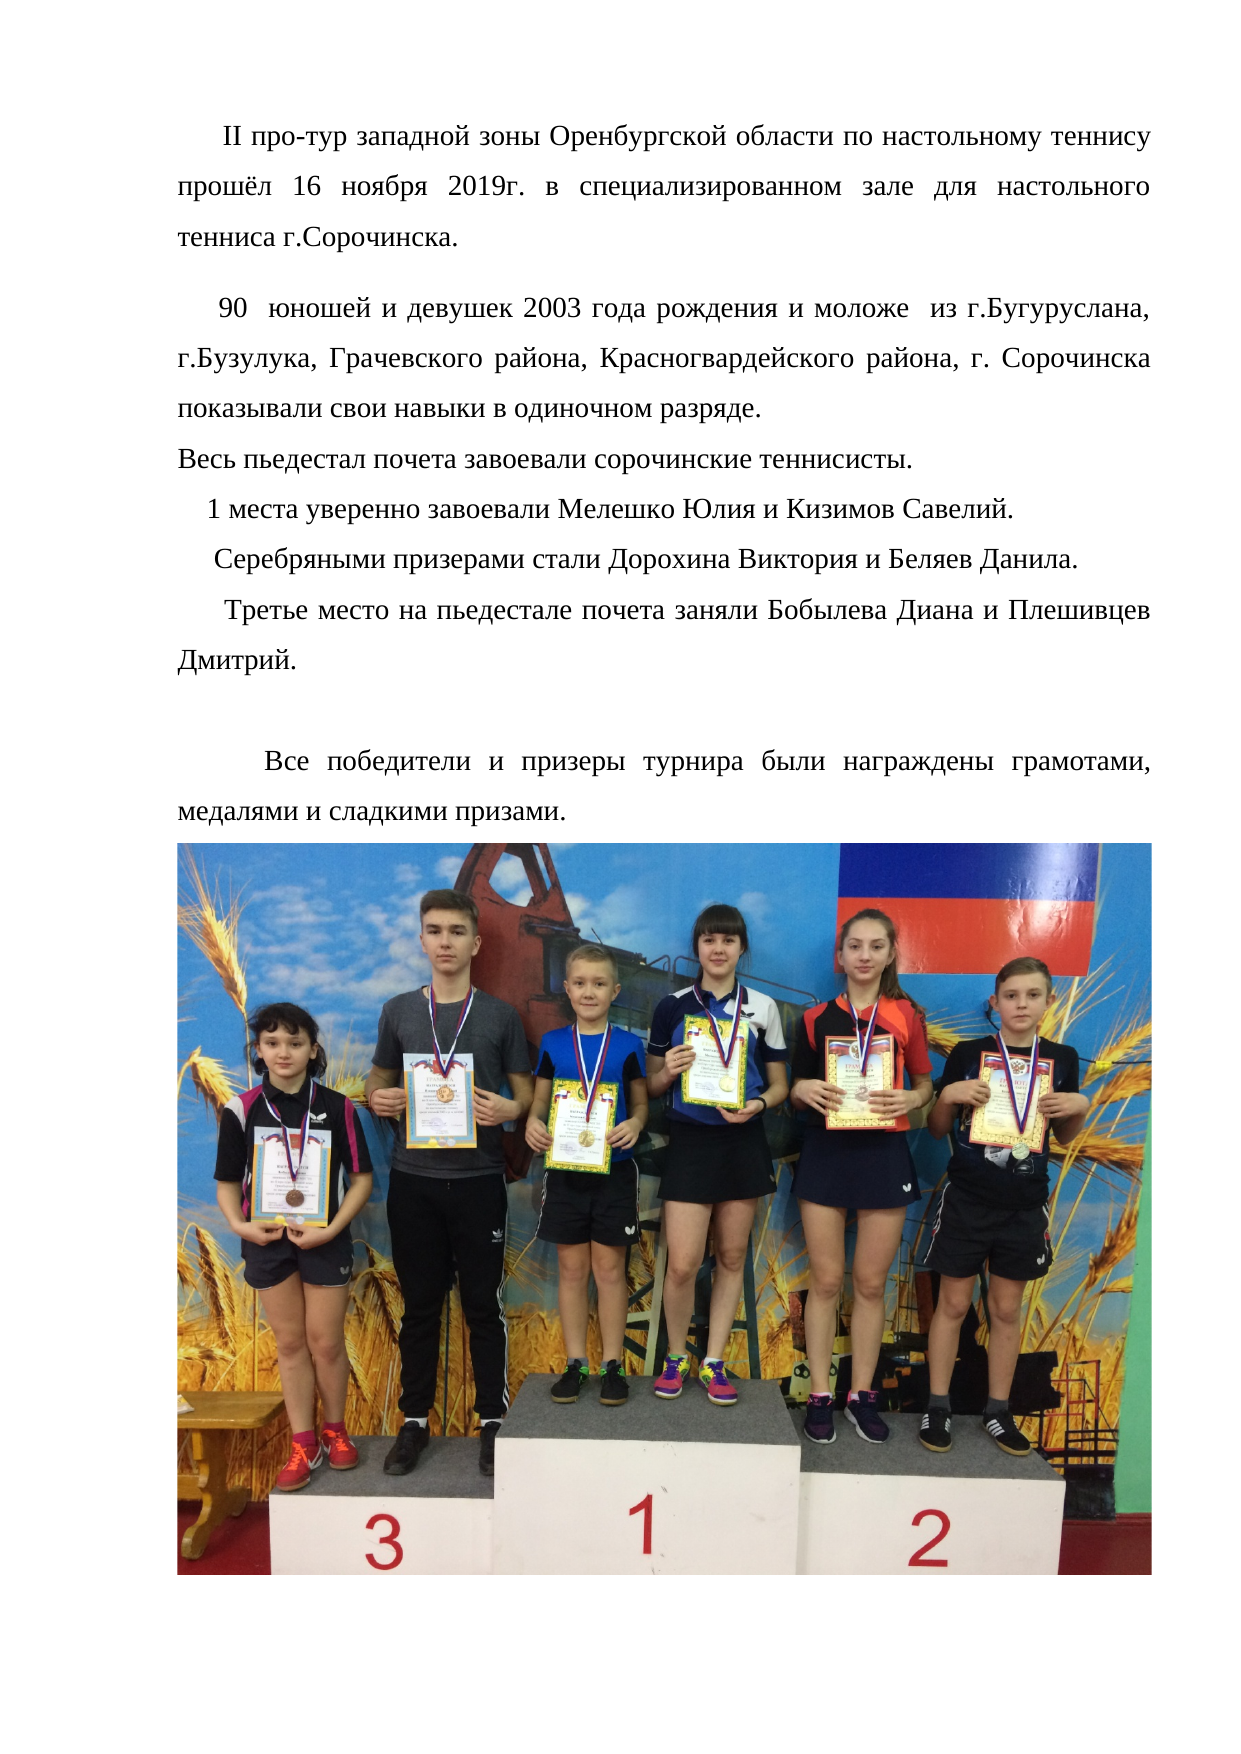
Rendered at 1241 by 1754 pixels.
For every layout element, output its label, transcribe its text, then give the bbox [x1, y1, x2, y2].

text 1 места уверенно завоевали Мелешко Юлия и Кизимов Савелий. [177, 491, 1152, 525]
text Серебряными призерами стали Дорохина Виктория и Беляев Данила. [177, 541, 1152, 575]
text Все победители и призеры турнира были награждены грамотами, медалями и сладкими призами. [177, 743, 1152, 827]
picture [177, 843, 1152, 1575]
text Третье место на пьедестале почета заняли Бобылева Диана и Плешивцев Дмитрий. [177, 592, 1152, 676]
text 90 юношей и девушек 2003 года рождения и моложе из г.Бугуруслана, г.Бузулука, Грачевского района, Красногвардейского района, г. Сорочинска показывали свои навыки в одиночном разряде. [177, 290, 1152, 424]
text II про-тур западной зоны Оренбургской области по настольному теннису прошёл 16 ноября 2019г. в специализированном зале для настольного тенниса г.Сорочинска. [177, 118, 1152, 252]
text Весь пьедестал почета завоевали сорочинские теннисисты. [177, 441, 1152, 474]
